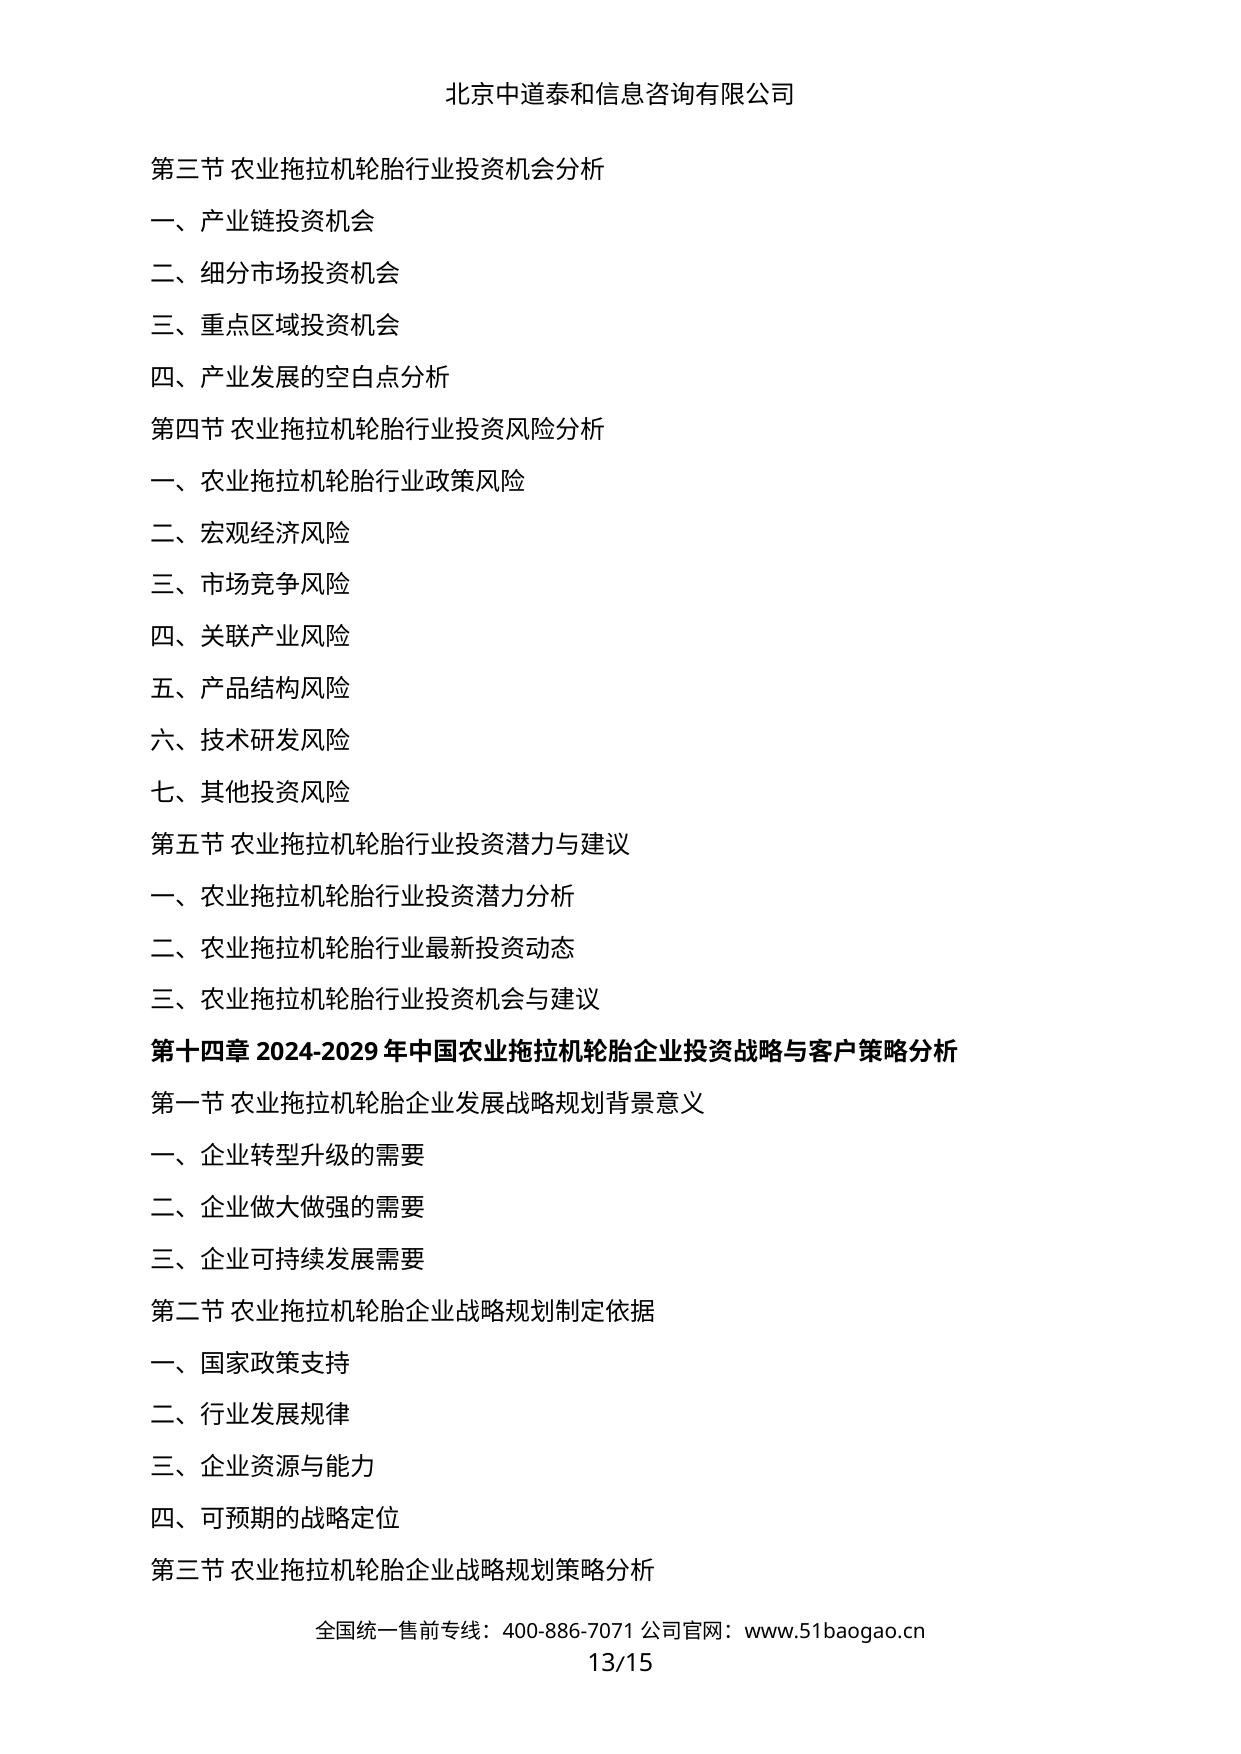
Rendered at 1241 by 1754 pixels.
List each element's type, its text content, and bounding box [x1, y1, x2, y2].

text 七、其他投资风险 [150, 772, 1090, 809]
text 第四节 农业拖拉机轮胎行业投资风险分析 [150, 409, 1090, 446]
text 第三节 农业拖拉机轮胎企业战略规划策略分析 [150, 1551, 1090, 1587]
text 一、国家政策支持 [150, 1343, 1090, 1379]
text 三、企业可持续发展需要 [150, 1239, 1090, 1276]
text 一、产业链投资机会 [150, 202, 1090, 238]
text 第五节 农业拖拉机轮胎行业投资潜力与建议 [150, 824, 1090, 861]
text 三、农业拖拉机轮胎行业投资机会与建议 [150, 980, 1090, 1016]
text 二、行业发展规律 [150, 1395, 1090, 1431]
text 第十四章 2024-2029年中国农业拖拉机轮胎企业投资战略与客户策略分析 [150, 1032, 1090, 1068]
text 五、产品结构风险 [150, 669, 1090, 705]
text 四、可预期的战略定位 [150, 1499, 1090, 1535]
text 第一节 农业拖拉机轮胎企业发展战略规划背景意义 [150, 1084, 1090, 1120]
text 四、关联产业风险 [150, 617, 1090, 653]
text 二、企业做大做强的需要 [150, 1187, 1090, 1224]
text 第三节 农业拖拉机轮胎行业投资机会分析 [150, 150, 1090, 186]
text 三、重点区域投资机会 [150, 306, 1090, 342]
text 一、企业转型升级的需要 [150, 1136, 1090, 1172]
text 第二节 农业拖拉机轮胎企业战略规划制定依据 [150, 1291, 1090, 1327]
text 二、细分市场投资机会 [150, 254, 1090, 290]
text 一、农业拖拉机轮胎行业投资潜力分析 [150, 876, 1090, 912]
text 二、宏观经济风险 [150, 513, 1090, 549]
text 一、农业拖拉机轮胎行业政策风险 [150, 461, 1090, 497]
text 三、企业资源与能力 [150, 1447, 1090, 1483]
text 四、产业发展的空白点分析 [150, 357, 1090, 394]
text 三、市场竞争风险 [150, 565, 1090, 601]
text 二、农业拖拉机轮胎行业最新投资动态 [150, 928, 1090, 964]
text 六、技术研发风险 [150, 721, 1090, 757]
